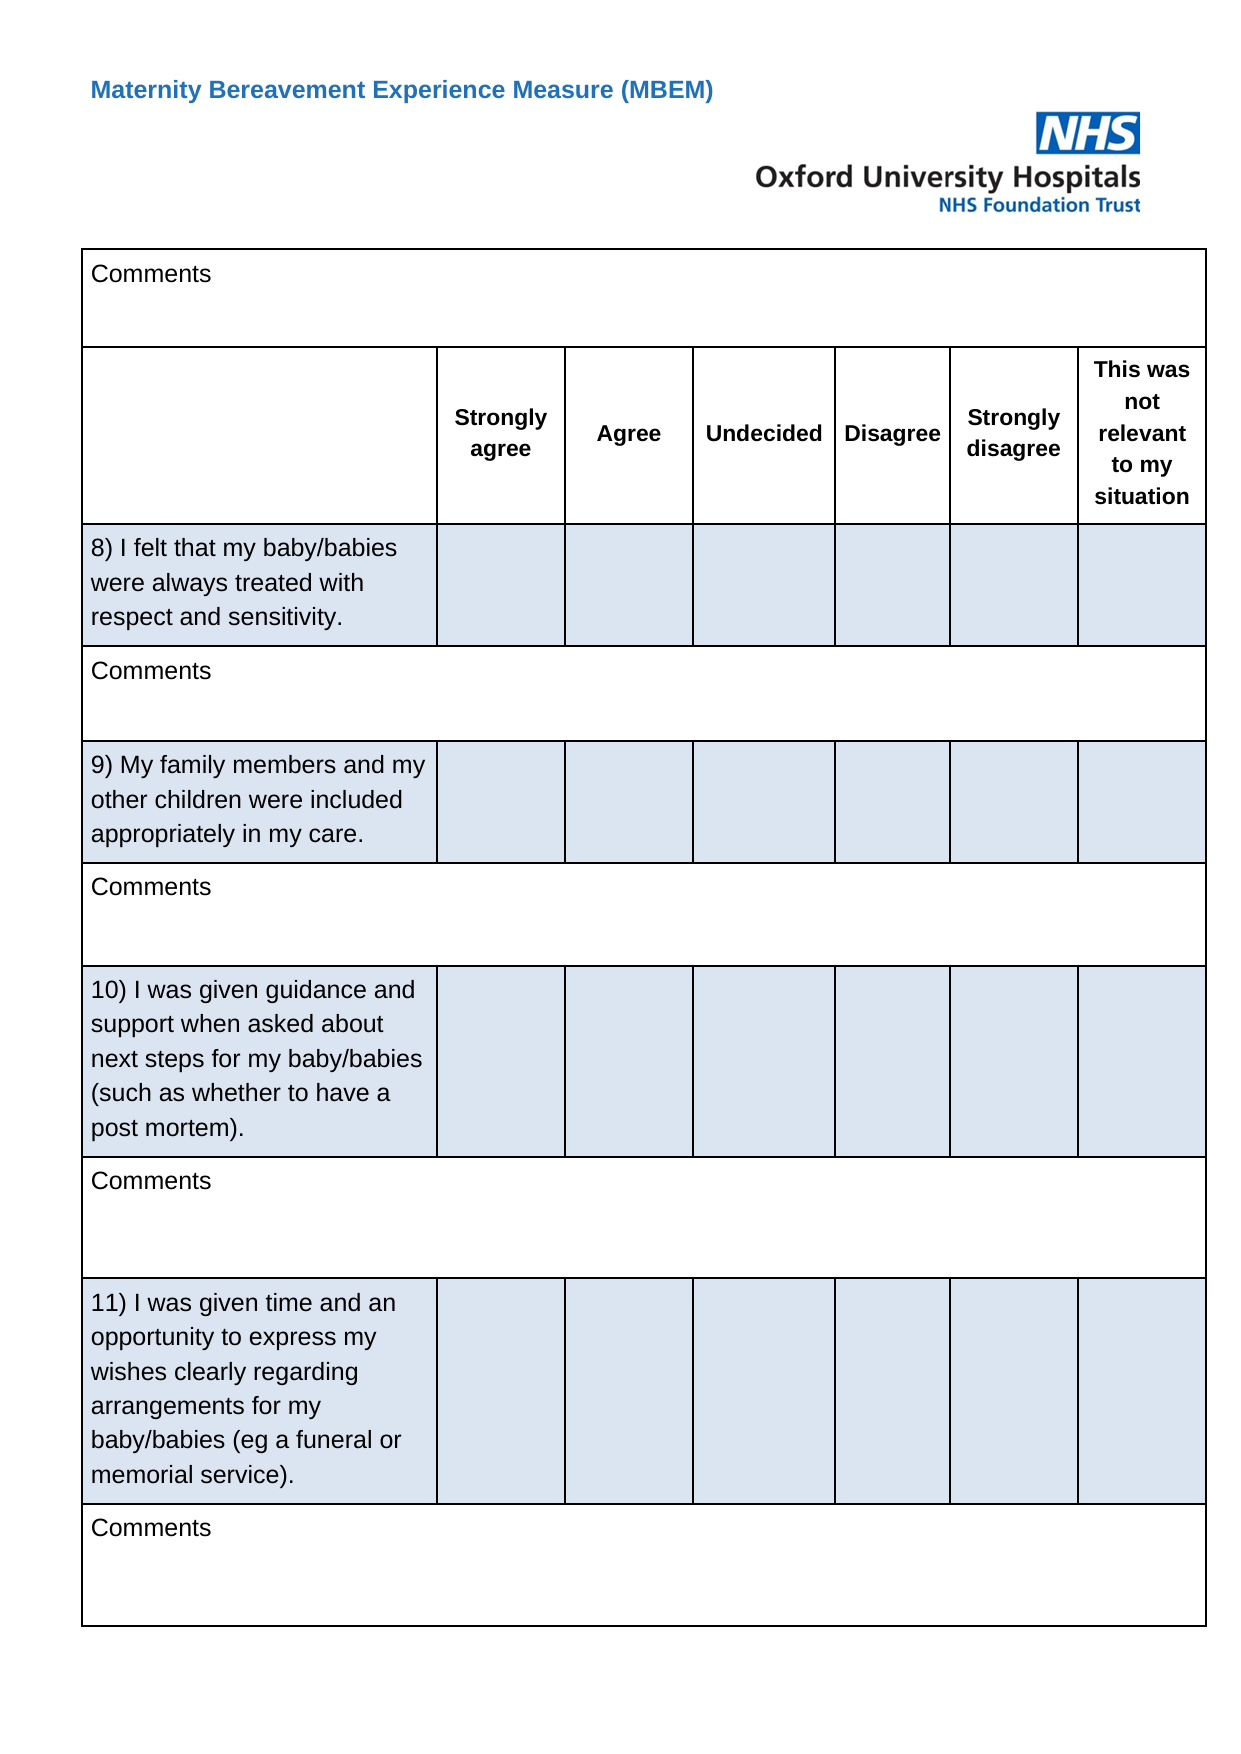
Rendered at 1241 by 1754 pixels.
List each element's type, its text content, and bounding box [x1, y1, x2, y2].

table_cell Comments [83, 250, 1205, 346]
table_cell [566, 1279, 692, 1503]
table_cell 9) My family members and my other children were included appropriately in my care. [83, 742, 436, 862]
table_cell [83, 348, 436, 523]
table_cell [951, 967, 1077, 1156]
table_cell Comments [83, 864, 1205, 964]
table_cell [951, 742, 1077, 862]
table_cell [694, 1279, 834, 1503]
table_cell [438, 742, 564, 862]
table_cell Comments [83, 1505, 1205, 1625]
table_cell [566, 967, 692, 1156]
table_cell Strongly agree [438, 348, 564, 523]
table_cell Strongly disagree [951, 348, 1077, 523]
table_cell [694, 525, 834, 645]
table_cell [694, 967, 834, 1156]
table_cell 8) I felt that my baby/babies were always treated with respect and sensitivity. [83, 525, 436, 645]
table_cell Agree [566, 348, 692, 523]
table_cell Comments [83, 647, 1205, 740]
table_cell [438, 525, 564, 645]
table_cell [1079, 742, 1205, 862]
table_cell [1079, 525, 1205, 645]
table_cell This was not relevant to my situation [1079, 348, 1205, 523]
table_cell [694, 742, 834, 862]
table_cell Comments [83, 1158, 1205, 1277]
table_cell [566, 525, 692, 645]
table_cell [836, 967, 949, 1156]
table_cell [438, 967, 564, 1156]
table_cell 10) I was given guidance and support when asked about next steps for my baby/babies (such as whether to have a post mortem). [83, 967, 436, 1156]
table_cell Undecided [694, 348, 834, 523]
picture [755, 111, 1141, 213]
table_cell [836, 525, 949, 645]
table_cell [566, 742, 692, 862]
table_cell Disagree [836, 348, 949, 523]
table_cell [1079, 967, 1205, 1156]
table_cell [951, 525, 1077, 645]
table_cell [836, 742, 949, 862]
table_cell 11) I was given time and an opportunity to express my wishes clearly regarding arrangements for my baby/babies (eg a funeral or memorial service). [83, 1279, 436, 1503]
table_cell [951, 1279, 1077, 1503]
table_cell [836, 1279, 949, 1503]
table_cell [438, 1279, 564, 1503]
table_cell [1079, 1279, 1205, 1503]
